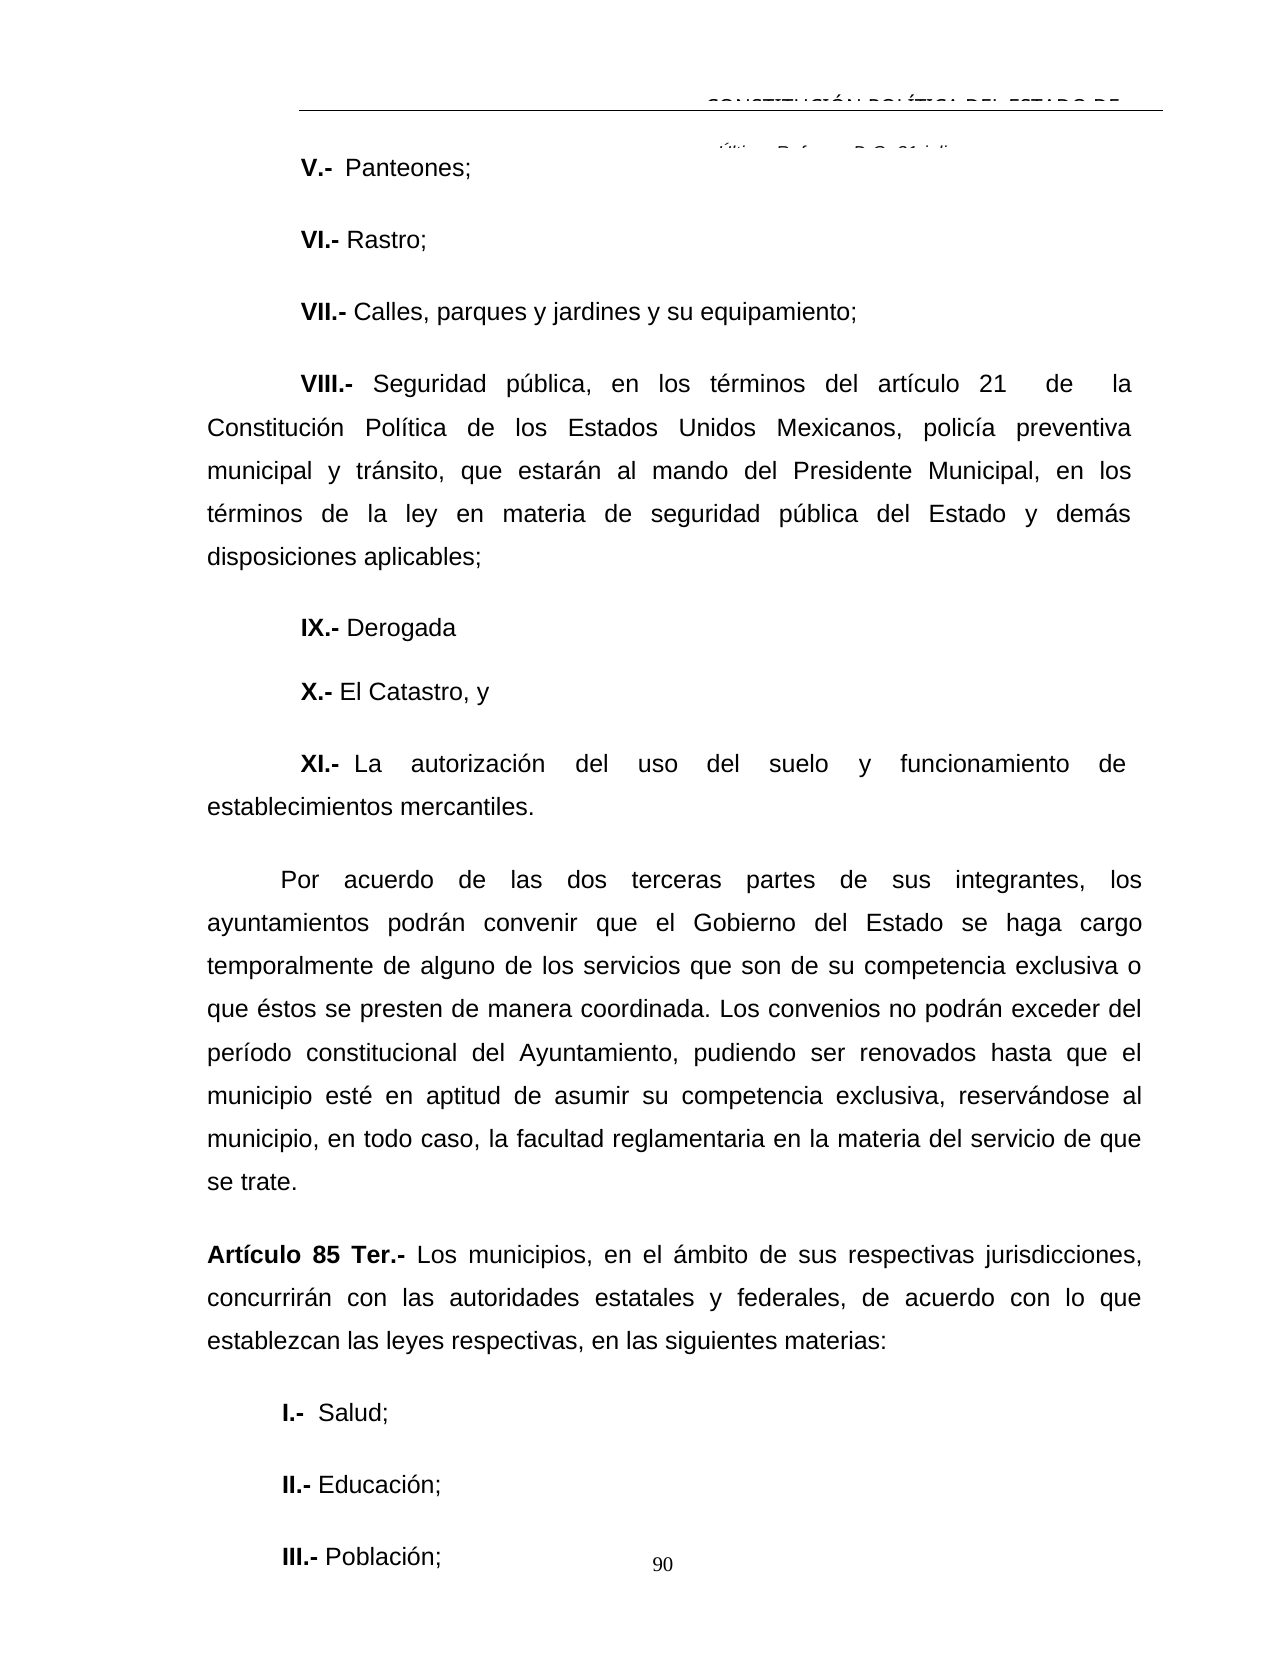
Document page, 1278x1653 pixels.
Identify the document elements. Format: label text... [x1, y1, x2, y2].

text IX.- Derogada [301, 612, 1200, 641]
text I.- Salud; [282, 1398, 1200, 1427]
text Artículo 85 Ter.- Los municipios, en el ámbito de sus respectivas jurisdicciones, concurrirán con las autoridades estatales y federales, de acuerdo con lo que establezcan las leyes respectivas, en las siguientes materias: [207, 1240, 1143, 1355]
text V.- Panteones; [301, 154, 1200, 182]
text VI.- Rastro; [301, 225, 1200, 254]
text III.- Población; 90 [282, 1542, 1200, 1576]
text X.- El Catastro, y [301, 677, 1200, 706]
text VIII.- Seguridad pública, en los términos del artículo 21 de la Constitución Política de los Estados Unidos Mexicanos, policía preventiva municipal y tránsito, que estarán al mando del Presidente Municipal, en los términos de la ley en materia de seguridad pública del Estado y demás disposiciones aplicables; [207, 369, 1133, 571]
text XI.- La autorización del uso del suelo y funcionamiento de establecimientos mercantiles. [207, 749, 1126, 821]
text II.- Educación; [282, 1470, 1200, 1499]
text Por acuerdo de las dos terceras partes de sus integrantes, los ayuntamientos podrán convenir que el Gobierno del Estado se haga cargo temporalmente de alguno de los servicios que son de su competencia exclusiva o que éstos se presten de manera coordinada. Los convenios no podrán exceder del período constitucional del Ayuntamiento, pudiendo ser renovados hasta que el municipio esté en aptitud de asumir su competencia exclusiva, reservándose al municipio, en todo caso, la facultad reglamentaria en la materia del servicio de que se trate. [207, 865, 1144, 1196]
text VII.- Calles, parques y jardines y su equipamiento; [301, 297, 1200, 326]
